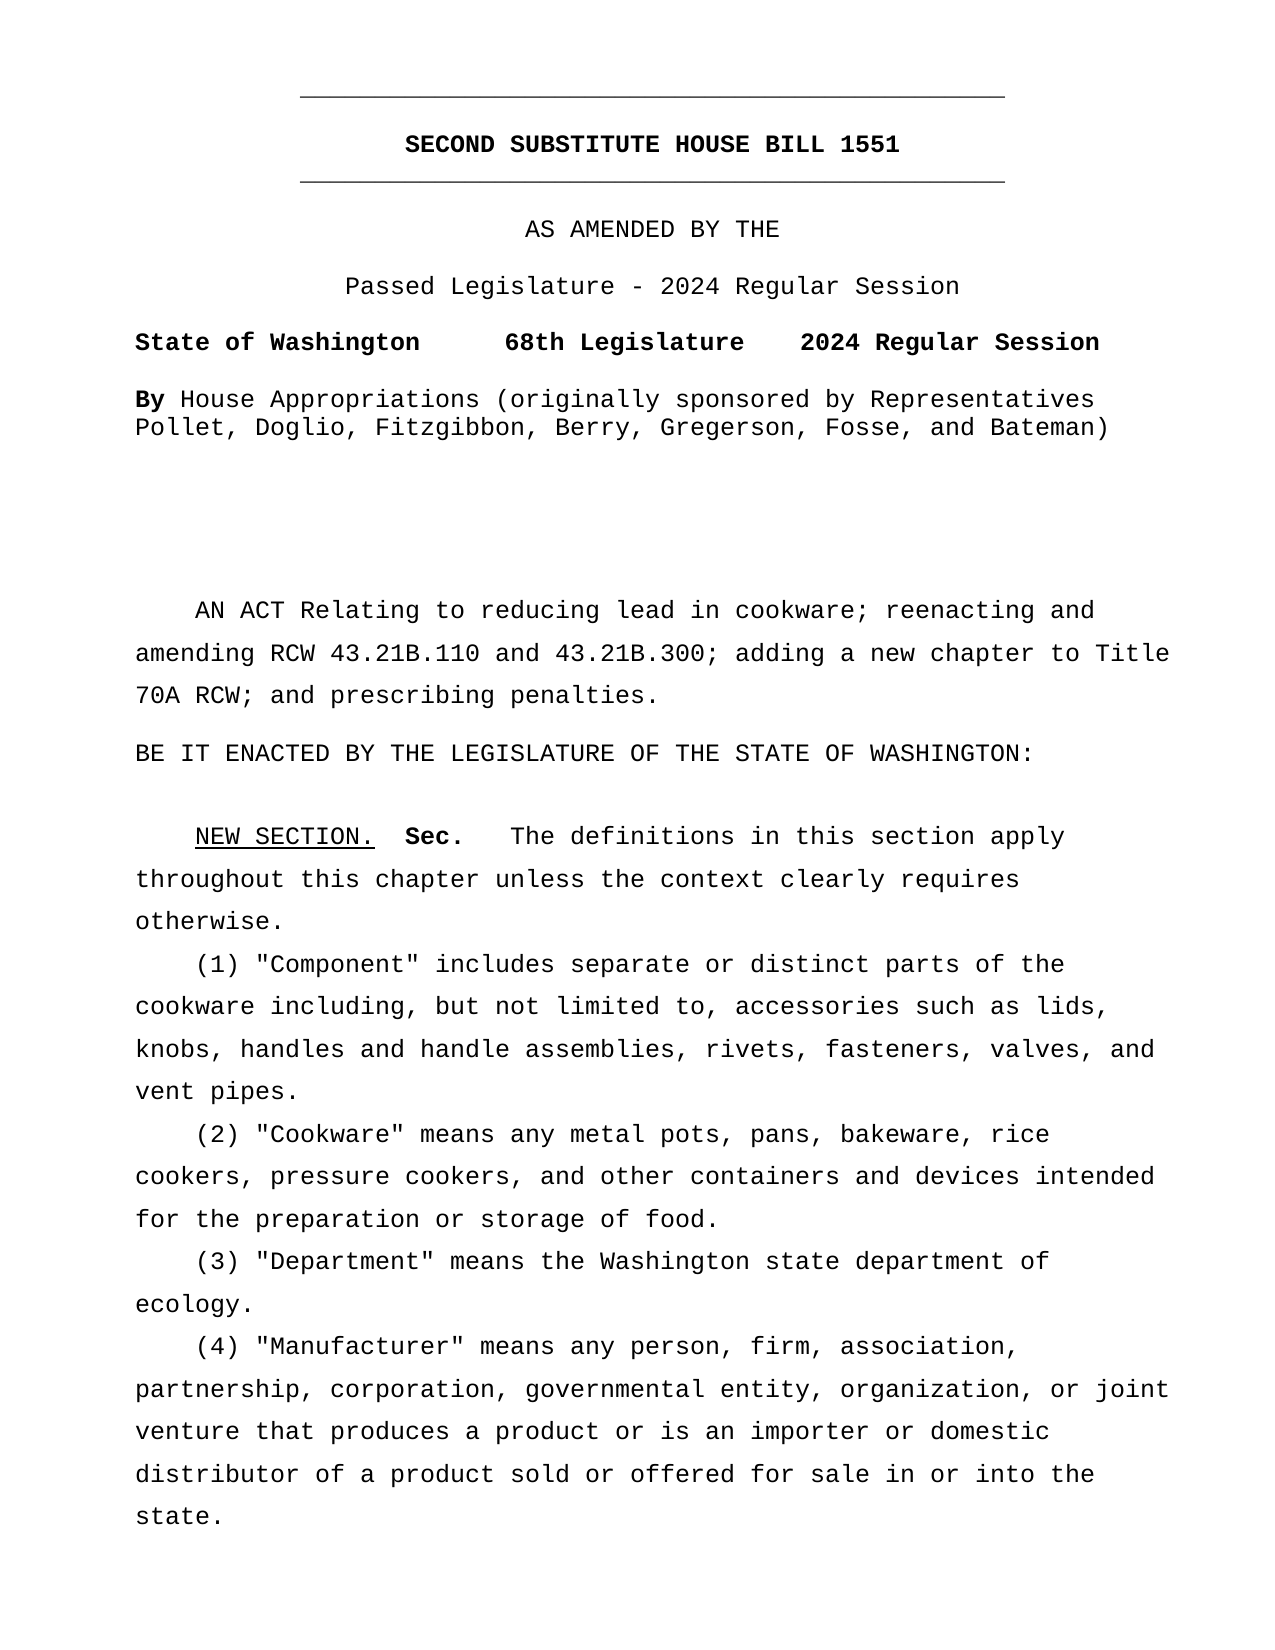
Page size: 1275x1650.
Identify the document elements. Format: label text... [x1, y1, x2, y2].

text BE IT ENACTED BY THE LEGISLATURE OF THE STATE OF WASHINGTON: [135, 741, 1170, 769]
text _______________________________________________ [135, 75, 1170, 103]
text By House Appropriations (originally sponsored by Representatives Pollet, Doglio, Fitzgibbon, Berry, Gregerson, Fosse, and Bateman) [135, 387, 1170, 443]
text (2) "Cookware" means any metal pots, pans, bakeware, rice cookers, pressure cookers, and other containers and devices intended for the preparation or storage of food. [135, 1108, 1170, 1236]
text Passed Legislature - 2024 Regular Session [135, 273, 1170, 302]
text (3) "Department" means the Washington state department of ecology. [135, 1236, 1170, 1321]
text NEW SECTION. Sec. The definitions in this section apply throughout this chapter unless the context clearly requires otherwise. [135, 811, 1170, 938]
text State of Washington 68th Legislature 2024 Regular Session [135, 330, 1170, 358]
text SECOND SUBSTITUTE HOUSE BILL 1551 [135, 132, 1170, 160]
text _______________________________________________ [135, 160, 1170, 188]
text (4) "Manufacturer" means any person, firm, association, partnership, corporation, governmental entity, organization, or joint venture that produces a product or is an importer or domestic distributor of a product sold or offered for sale in or into the state. [135, 1321, 1170, 1533]
text (1) "Component" includes separate or distinct parts of the cookware including, but not limited to, accessories such as lids, knobs, handles and handle assemblies, rivets, fasteners, valves, and vent pipes. [135, 938, 1170, 1108]
text AN ACT Relating to reducing lead in cookware; reenacting and amending RCW 43.21B.110 and 43.21B.300; adding a new chapter to Title 70A RCW; and prescribing penalties. [135, 585, 1170, 712]
text AS AMENDED BY THE [135, 217, 1170, 245]
